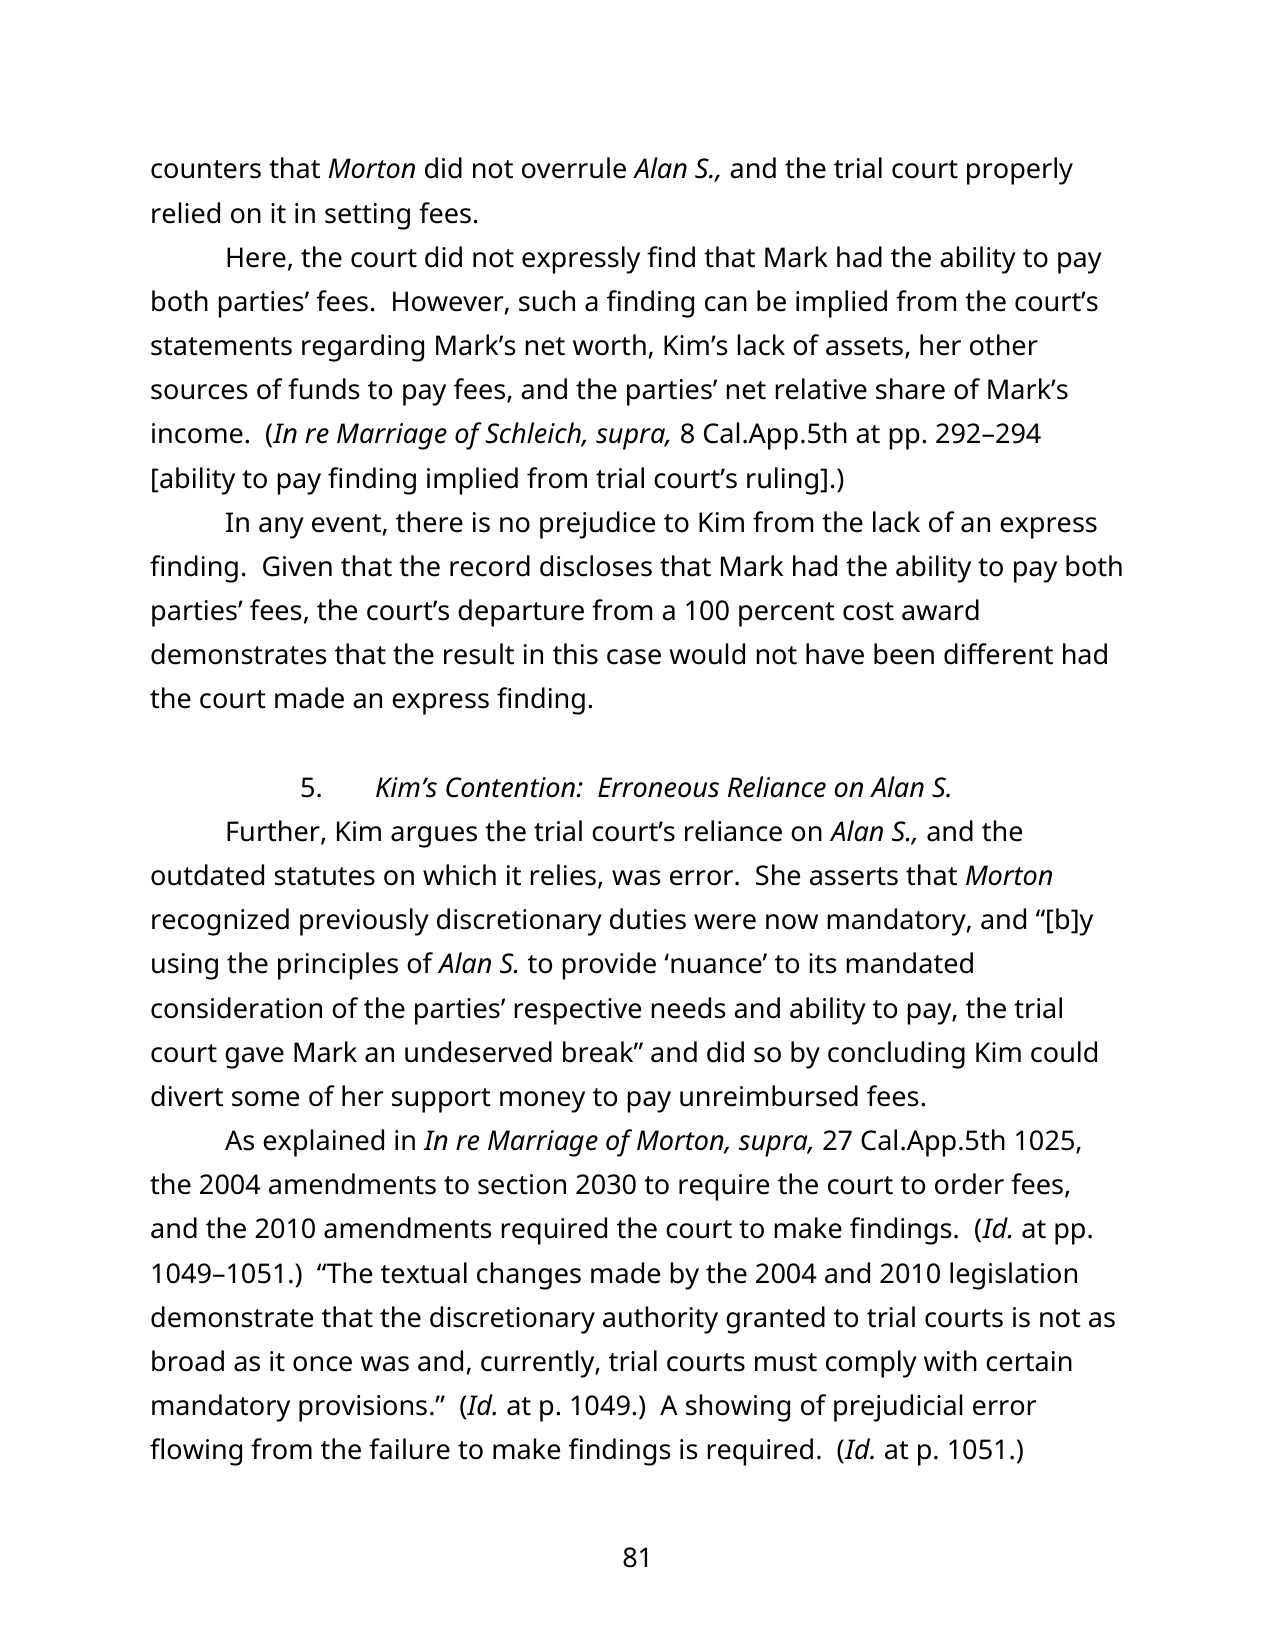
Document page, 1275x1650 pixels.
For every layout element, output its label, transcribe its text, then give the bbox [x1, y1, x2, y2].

text As explained in In re Marriage of Morton, supra, 27 Cal.App.5th 1025, the 2004 amendments to section 2030 to require the court to order fees, and the 2010 amendments required the court to make findings. (Id. at pp. 1049–1051.) “The textual changes made by the 2004 and 2010 legislation demonstrate that the discretionary authority granted to trial courts is not as broad as it once was and, currently, trial courts must comply with certain mandatory provisions.” (Id. at p. 1049.) A showing of prejudicial error flowing from the failure to make findings is required. (Id. at p. 1051.) [150, 1122, 1125, 1468]
text 5. Kim’s Contention: Erroneous Reliance on Alan S. [150, 768, 1125, 805]
text In any event, there is no prejudice to Kim from the lack of an express finding. Given that the record discloses that Mark had the ability to pay both parties’ fees, the court’s departure from a 100 percent cost award demonstrates that the result in this case would not have been different had the court made an express finding. [150, 503, 1125, 717]
text Here, the court did not expressly find that Mark had the ability to pay both parties’ fees. However, such a finding can be implied from the court’s statements regarding Mark’s net worth, Kim’s lack of assets, her other sources of funds to pay fees, and the parties’ net relative share of Mark’s income. (In re Marriage of Schleich, supra, 8 Cal.App.5th at pp. 292–294 [ability to pay finding implied from trial court’s ruling].) [150, 238, 1125, 496]
text Further, Kim argues the trial court’s reliance on Alan S., and the outdated statutes on which it relies, was error. She asserts that Morton recognized previously discretionary duties were now mandatory, and “[b]y using the principles of Alan S. to provide ‘nuance’ to its mandated consideration of the parties’ respective needs and ability to pay, the trial court gave Mark an undeserved break” and did so by concluding Kim could divert some of her support money to pay unreimbursed fees. [150, 812, 1125, 1114]
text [150, 150, 1125, 231]
